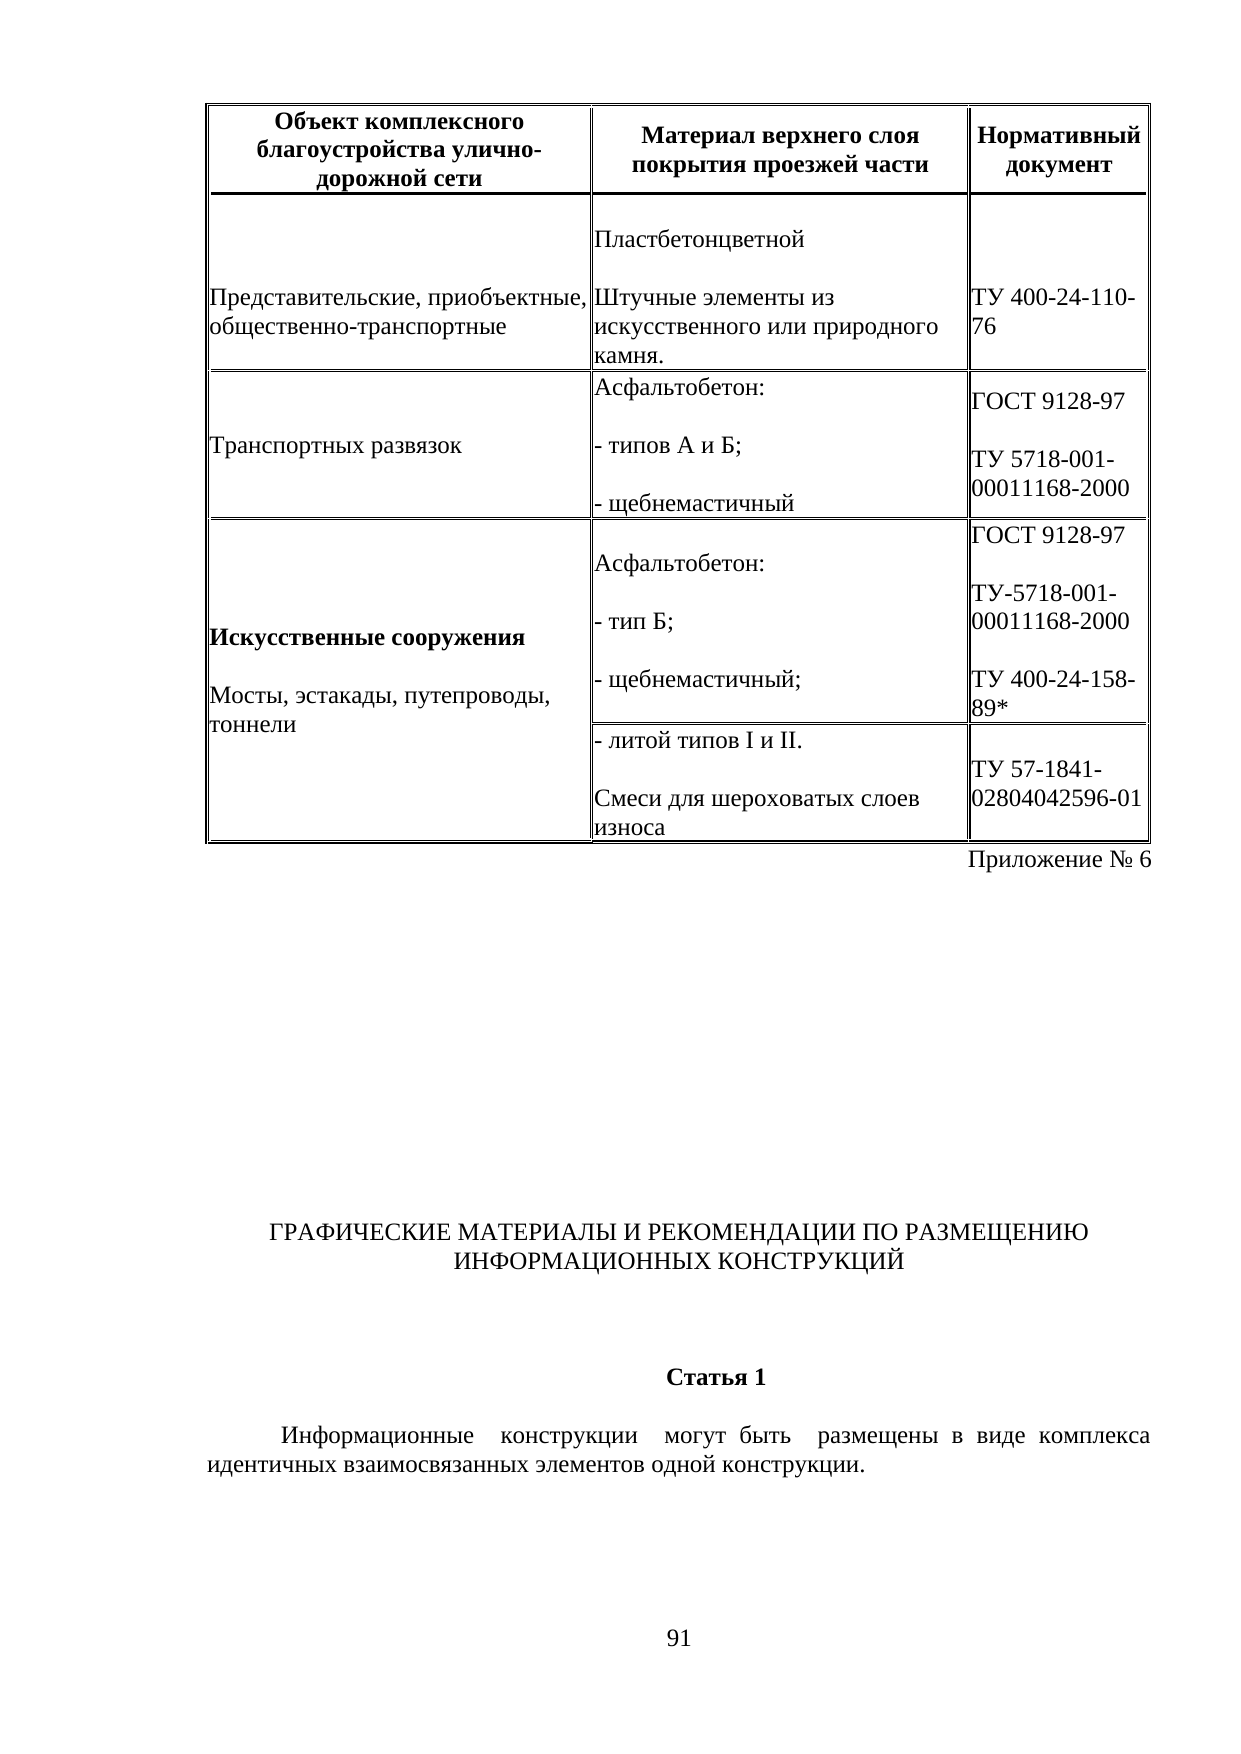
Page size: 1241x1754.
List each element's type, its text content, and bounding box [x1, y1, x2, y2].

table_header Объект комплексного благоустройства улично-дорожной сети [209, 106, 592, 192]
table_cell Асфальтобетон: - типов А и Б; - щебнемастичный [593, 372, 967, 516]
table_header Материал верхнего слоя покрытия проезжей части [592, 104, 969, 192]
table_cell ГОСТ 9128-97 ТУ-5718-001-00011168-2000 ТУ 400-24-158-89* [971, 516, 1148, 722]
text Информационные конструкции могут быть размещены в виде комплекса идентичных взаимосвязанных элементов одной конструкции. [207, 1420, 1152, 1477]
text Приложение № 6 [207, 844, 1152, 872]
table_cell Асфальтобетон: - тип Б; - щебнемастичный; [593, 520, 967, 722]
text ГРАФИЧЕСКИЕ МАТЕРИАЛЫ И РЕКОМЕНДАЦИИ ПО РАЗМЕЩЕНИЮ [207, 1217, 1152, 1246]
table_cell ГОСТ 9128-97 ТУ 400-24-110-76 [971, 192, 1148, 369]
text ИНФОРМАЦИОННЫХ КОНСТРУКЦИЙ [207, 1246, 1152, 1275]
table_cell Транспортных развязок [207, 369, 592, 516]
table_cell Искусственные сооружения Мосты, эстакады, путепроводы, тоннели [209, 516, 592, 840]
table_header Нормативный документ [969, 106, 1148, 192]
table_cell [209, 192, 590, 369]
text Статья 1 [207, 1362, 1152, 1391]
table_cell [593, 195, 967, 369]
table_cell ГОСТ 9128-97 ТУ 5718-001-00011168-2000 [969, 369, 1149, 516]
table_cell ТУ 57-1841-02804042596-01 [969, 722, 1149, 840]
table_cell - литой типов I и II. Смеси для шероховатых слоев износа [592, 722, 969, 840]
